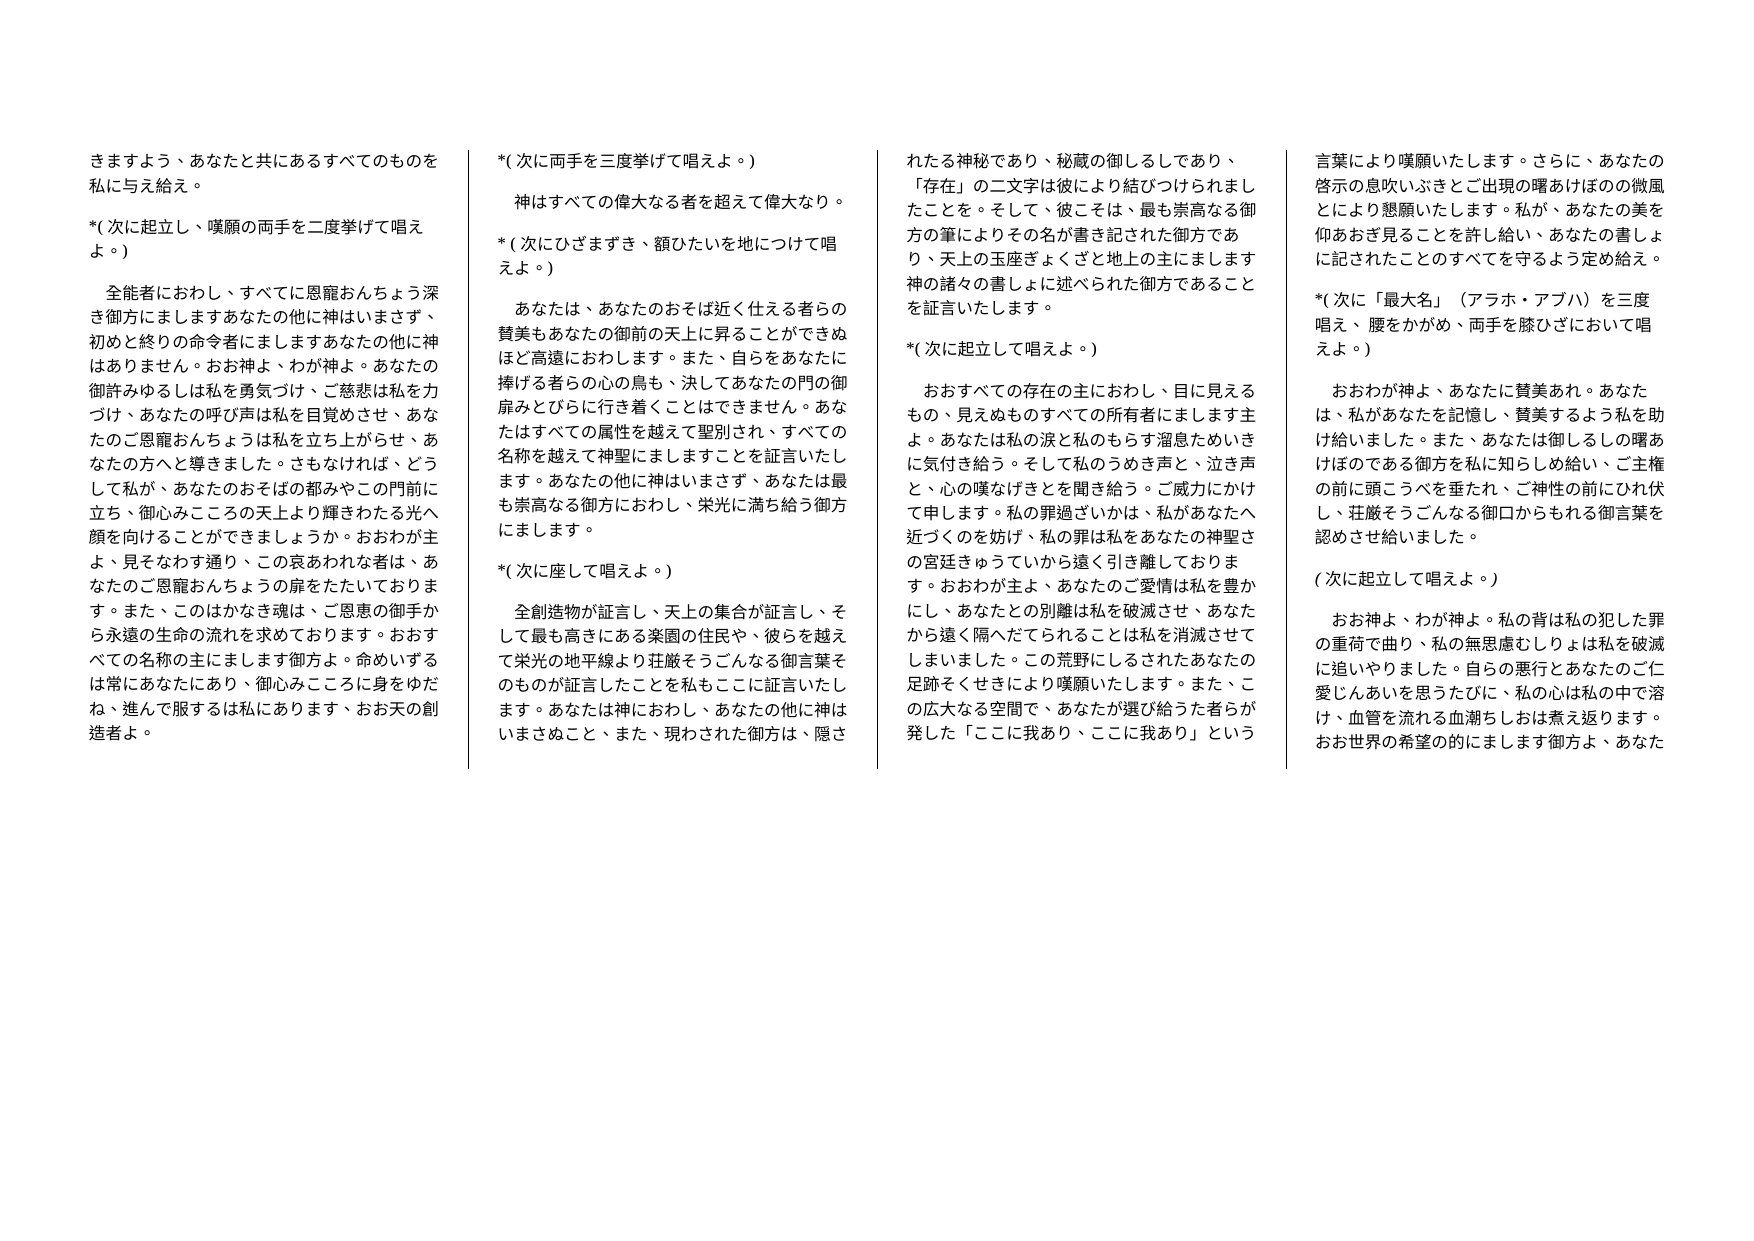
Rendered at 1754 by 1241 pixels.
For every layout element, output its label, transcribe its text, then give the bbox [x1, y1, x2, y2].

text *( 次に「最大名」（アラホ・アブハ）を三度唱え、 腰をかがめ、両手を膝ひざにおいて唱えよ。) [1314, 289, 1665, 361]
text 全能者におわし、すべてに恩寵おんちょう深き御方にましますあなたの他に神はいまさず、初めと終りの命令者にましますあなたの他に神はありません。おお神よ、わが神よ。あなたの御許みゆるしは私を勇気づけ、ご慈悲は私を力づけ、あなたの呼び声は私を目覚めさせ、あなたのご恩寵おんちょうは私を立ち上がらせ、あなたの方へと導きました。さもなければ、どうして私が、あなたのおそばの都みやこの門前に立ち、御心みこころの天上より輝きわたる光へ顔を向けることができましょうか。おおわが主よ、見そなわす通り、この哀あわれな者は、あなたのご恩寵おんちょうの扉をたたいております。また、このはかなき魂は、ご恩恵の御手から永遠の生命の流れを求めております。おおすべての名称の主にまします御方よ。命めいずるは常にあなたにあり、御心みこころに身をゆだね、進んで服するは私にあります、おお天の創造者よ。 [89, 281, 439, 744]
text おおすべての存在の主におわし、目に見えるもの、見えぬものすべての所有者にまします主よ。あなたは私の涙と私のもらす溜息ためいきに気付き給う。そして私のうめき声と、泣き声と、心の嘆なげきとを聞き給う。ご威力にかけて申します。私の罪過ざいかは、私があなたへ近づくのを妨げ、私の罪は私をあなたの神聖さの宮廷きゅうていから遠く引き離しております。おおわが主よ、あなたのご愛情は私を豊かにし、あなたとの別離は私を破滅させ、あなたから遠く隔へだてられることは私を消滅させてしまいました。この荒野にしるされたあなたの足跡そくせきにより嘆願いたします。また、この広大なる空間で、あなたが選び給うた者らが発した「ここに我あり、ここに我あり」という言葉により嘆願いたします。さらに、あなたの啓示の息吹いぶきとご出現の曙あけぼのの微風とにより懇願いたします。私が、あなたの美を仰あおぎ見ることを許し給い、あなたの書しょに記されたことのすべてを守るよう定め給え。 [906, 379, 1257, 744]
text ( 次に起立して唱えよ。) [1314, 567, 1665, 590]
text おおわが神よ、あなたに賛美あれ。あなたは、私があなたを記憶し、賛美するよう私を助け給いました。また、あなたは御しるしの曙あけぼのである御方を私に知らしめ給い、ご主権の前に頭こうべを垂たれ、ご神性の前にひれ伏し、荘厳そうごんなる御口からもれる御言葉を認めさせ給いました。 [1314, 379, 1665, 549]
text * ( 次にひざまずき、額ひたいを地につけて唱えよ。) [497, 232, 848, 279]
text 神はすべての偉大なる者を超えて偉大なり。 [497, 191, 848, 214]
text *( 次に座して唱えよ。) [497, 559, 848, 582]
text *( 次に起立し、嘆願の両手を二度挙げて唱えよ。) [89, 216, 439, 263]
text あなたは、あなたのおそば近く仕える者らの賛美もあなたの御前の天上に昇ることができぬほど高遠におわします。また、自らをあなたに捧げる者らの心の鳥も、決してあなたの門の御扉みとびらに行き着くことはできません。あなたはすべての属性を越えて聖別され、すべての名称を越えて神聖にましますことを証言いたします。あなたの他に神はいまさず、あなたは最も崇高なる御方におわし、栄光に満ち給う御方にまします。 [497, 298, 848, 541]
text おお神よ、わが神よ。私の背は私の犯した罪の重荷で曲り、私の無思慮むしりょは私を破滅に追いやりました。自らの悪行とあなたのご仁愛じんあいを思うたびに、私の心は私の中で溶け、血管を流れる血潮ちしおは煮え返ります。おお世界の希望の的にまします御方よ、あなたの美にかけて申します。あなたに向けて顔を上げるにも、私は赤面し、あまりの恥はずかしさに切望の両手をご恩恵の天上に差し伸べることもできません。おおわが神よ、見そなわす通り、私の涙は、あなたを記憶することをさえぎり、あなたの美徳を称えることを妨げております、おお天上の玉座ぎょくざと地上の主にまします御方よ。御国のしるしと、あなたの領土の神秘とにより嘆願いたします。おおすべての存在の主よ、愛し給う者らをご恩恵にふさわしいように扱い、ご恩寵おんちょうにかなうままにあしらい給え。おお目に見えるもの、見えぬもの、すべてのものの王におわす御方よ。 [1314, 608, 1665, 753]
text 全創造物が証言し、天上の集合が証言し、そして最も高きにある楽園の住民や、彼らを越えて栄光の地平線より荘厳そうごんなる御言葉そのものが証言したことを私もここに証言いたします。あなたは神におわし、あなたの他に神はいまさぬこと、また、現わされた御方は、隠されたる神秘であり、秘蔵の御しるしであり、「存在」の二文字は彼により結びつけられましたことを。そして、彼こそは、最も崇高なる御方の筆によりその名が書き記された御方であり、天上の玉座ぎょくざと地上の主にまします神の諸々の書しょに述べられた御方であることを証言いたします。 [497, 601, 848, 746]
text *( 次に両手を三度挙げて唱えよ。) [497, 150, 848, 173]
text 全創造物が証言し、天上の集合が証言し、そして最も高きにある楽園の住民や、彼らを越えて栄光の地平線より荘厳そうごんなる御言葉そのものが証言したことを私もここに証言いたします。あなたは神におわし、あなたの他に神はいまさぬこと、また、現わされた御方は、隠されたる神秘であり、秘蔵の御しるしであり、「存在」の二文字は彼により結びつけられましたことを。そして、彼こそは、最も崇高なる御方の筆によりその名が書き記された御方であり、天上の玉座ぎょくざと地上の主にまします神の諸々の書しょに述べられた御方であることを証言いたします。 [906, 150, 1257, 319]
text *( 次に起立して唱えよ。) [906, 338, 1257, 361]
